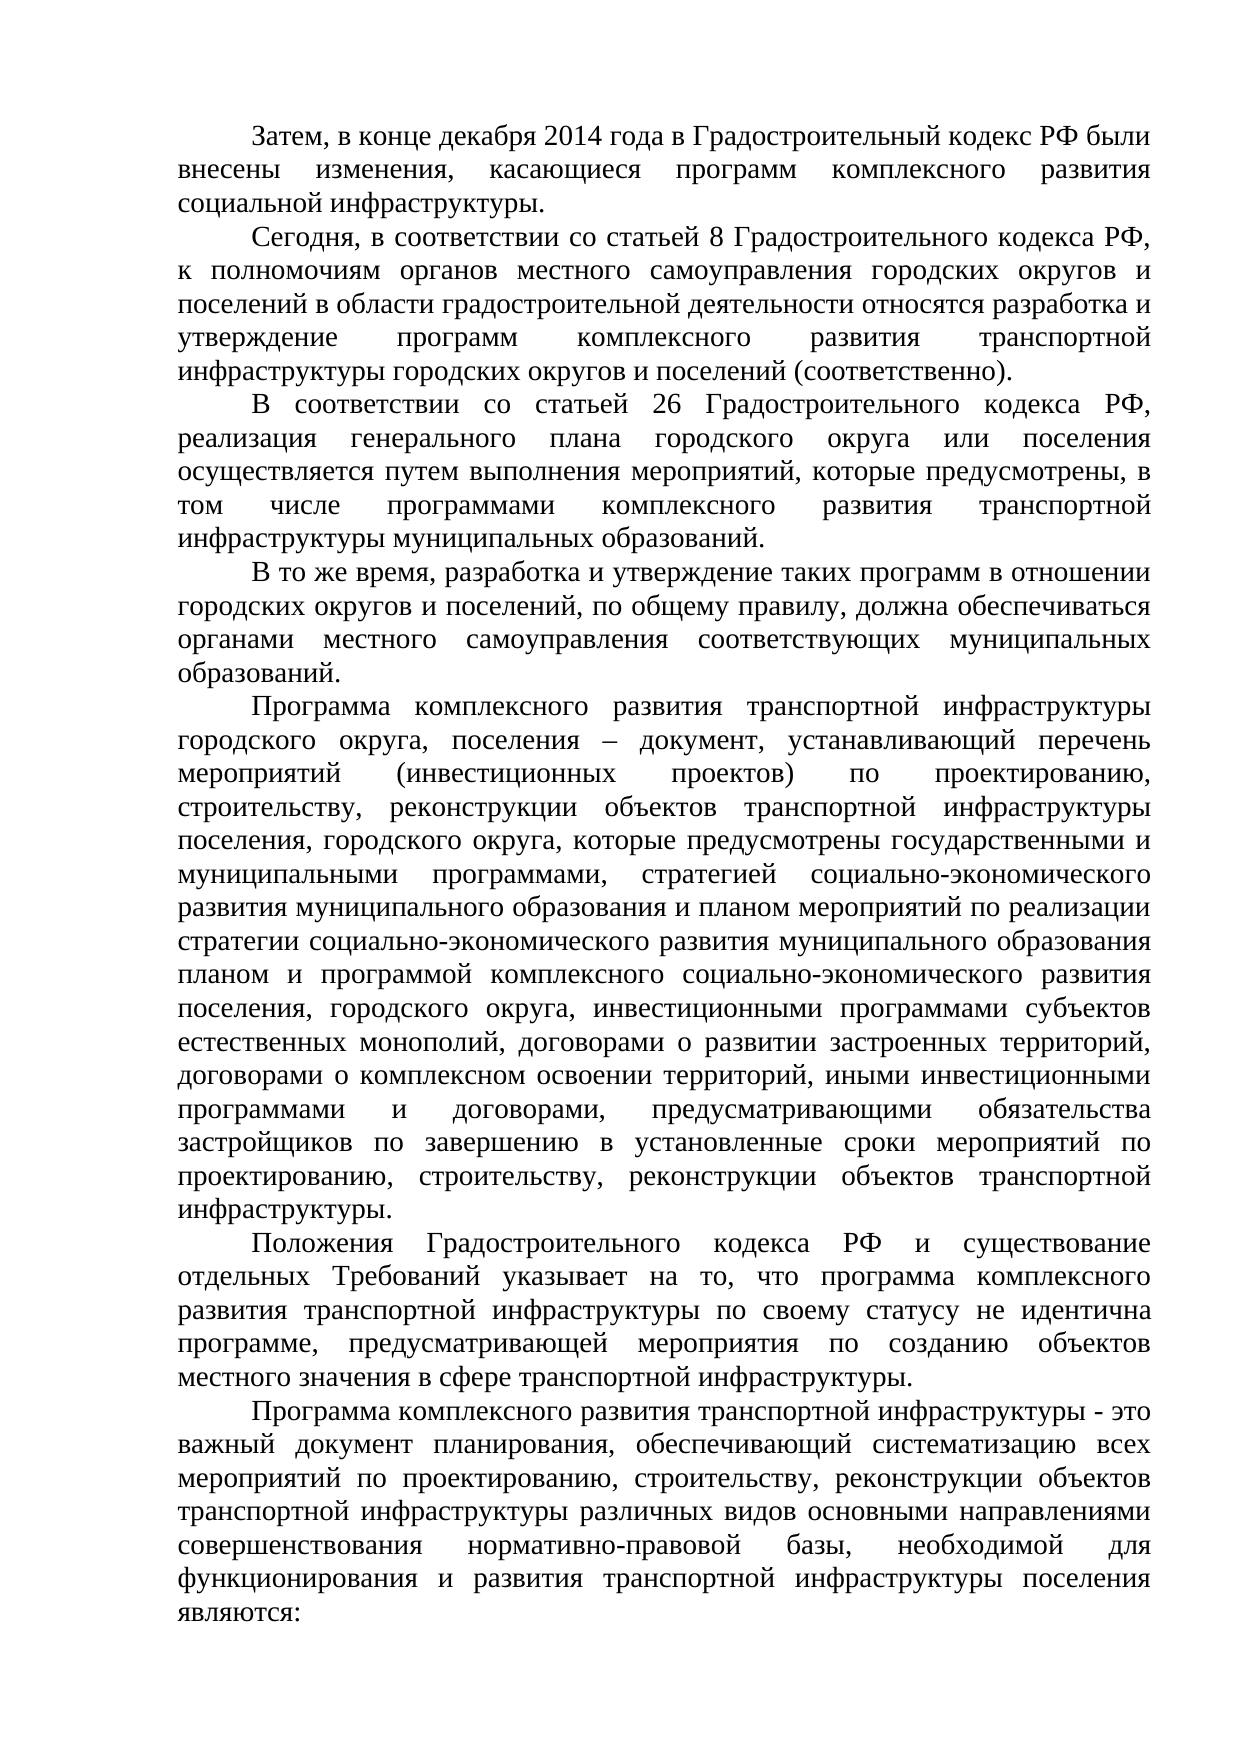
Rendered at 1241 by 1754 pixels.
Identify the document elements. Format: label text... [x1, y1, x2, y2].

text Программа комплексного развития транспортной инфраструктуры городского округа, поселения – документ, устанавливающий перечень мероприятий (инвестиционных проектов) по проектированию, строительству, реконструкции объектов транспортной инфраструктуры поселения, городского округа, которые предусмотрены государственными и муниципальными программами, стратегией социально-экономического развития муниципального образования и планом мероприятий по реализации стратегии социально-экономического развития муниципального образования планом и программой комплексного социально-экономического развития поселения, городского округа, инвестиционными программами субъектов естественных монополий, договорами о развитии застроенных территорий, договорами о комплексном освоении территорий, иными инвестиционными программами и договорами, предусматривающими обязательства застройщиков по завершению в установленные сроки мероприятий по проектированию, строительству, реконструкции объектов транспортной инфраструктуры. [177, 688, 1152, 1225]
text В то же время, разработка и утверждение таких программ в отношении городских округов и поселений, по общему правилу, должна обеспечиваться органами местного самоуправления соответствующих муниципальных образований. [177, 554, 1152, 688]
text Сегодня, в соответствии со статьей 8 Градостроительного кодекса РФ, к полномочиям органов местного самоуправления городских округов и поселений в области градостроительной деятельности относятся разработка и утверждение программ комплексного развития транспортной инфраструктуры городских округов и поселений (соответственно). [177, 219, 1152, 386]
text Положения Градостроительного кодекса РФ и существование отдельных Требований указывает на то, что программа комплексного развития транспортной инфраструктуры по своему статусу не идентична программе, предусматривающей мероприятия по созданию объектов местного значения в сфере транспортной инфраструктуры. [177, 1225, 1152, 1393]
text В соответствии со статьей 26 Градостроительного кодекса РФ, реализация генерального плана городского округа или поселения осуществляется путем выполнения мероприятий, которые предусмотрены, в том числе программами комплексного развития транспортной инфраструктуры муниципальных образований. [177, 386, 1152, 554]
text Затем, в конце декабря 2014 года в Градостроительный кодекс РФ были внесены изменения, касающиеся программ комплексного развития социальной инфраструктуры. [177, 118, 1152, 219]
text Программа комплексного развития транспортной инфраструктуры - это важный документ планирования, обеспечивающий систематизацию всех мероприятий по проектированию, строительству, реконструкции объектов транспортной инфраструктуры различных видов основными направлениями совершенствования нормативно-правовой базы, необходимой для функционирования и развития транспортной инфраструктуры поселения являются: [177, 1393, 1152, 1627]
